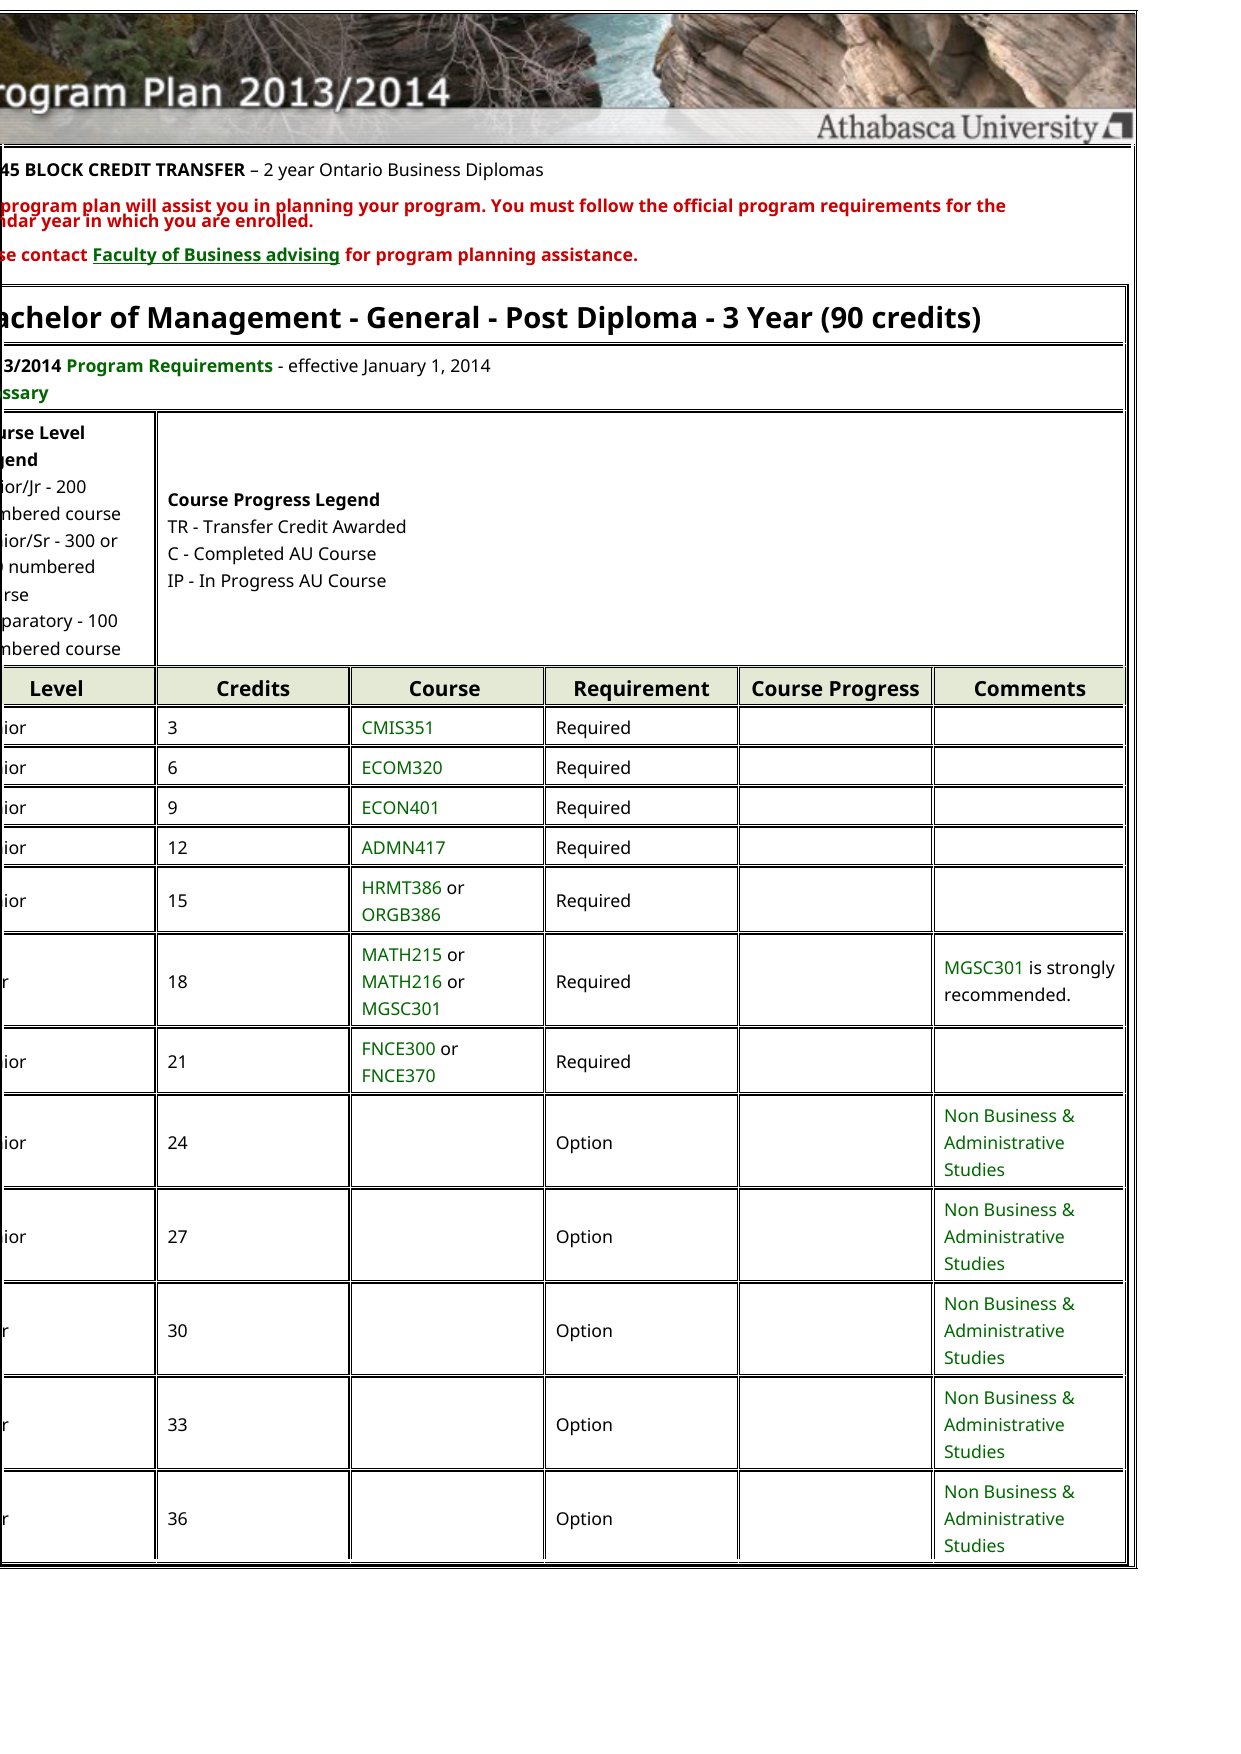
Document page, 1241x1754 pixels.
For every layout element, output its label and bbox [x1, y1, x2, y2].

picture [0, 14, 1136, 144]
table_cell [0, 144, 1136, 1566]
